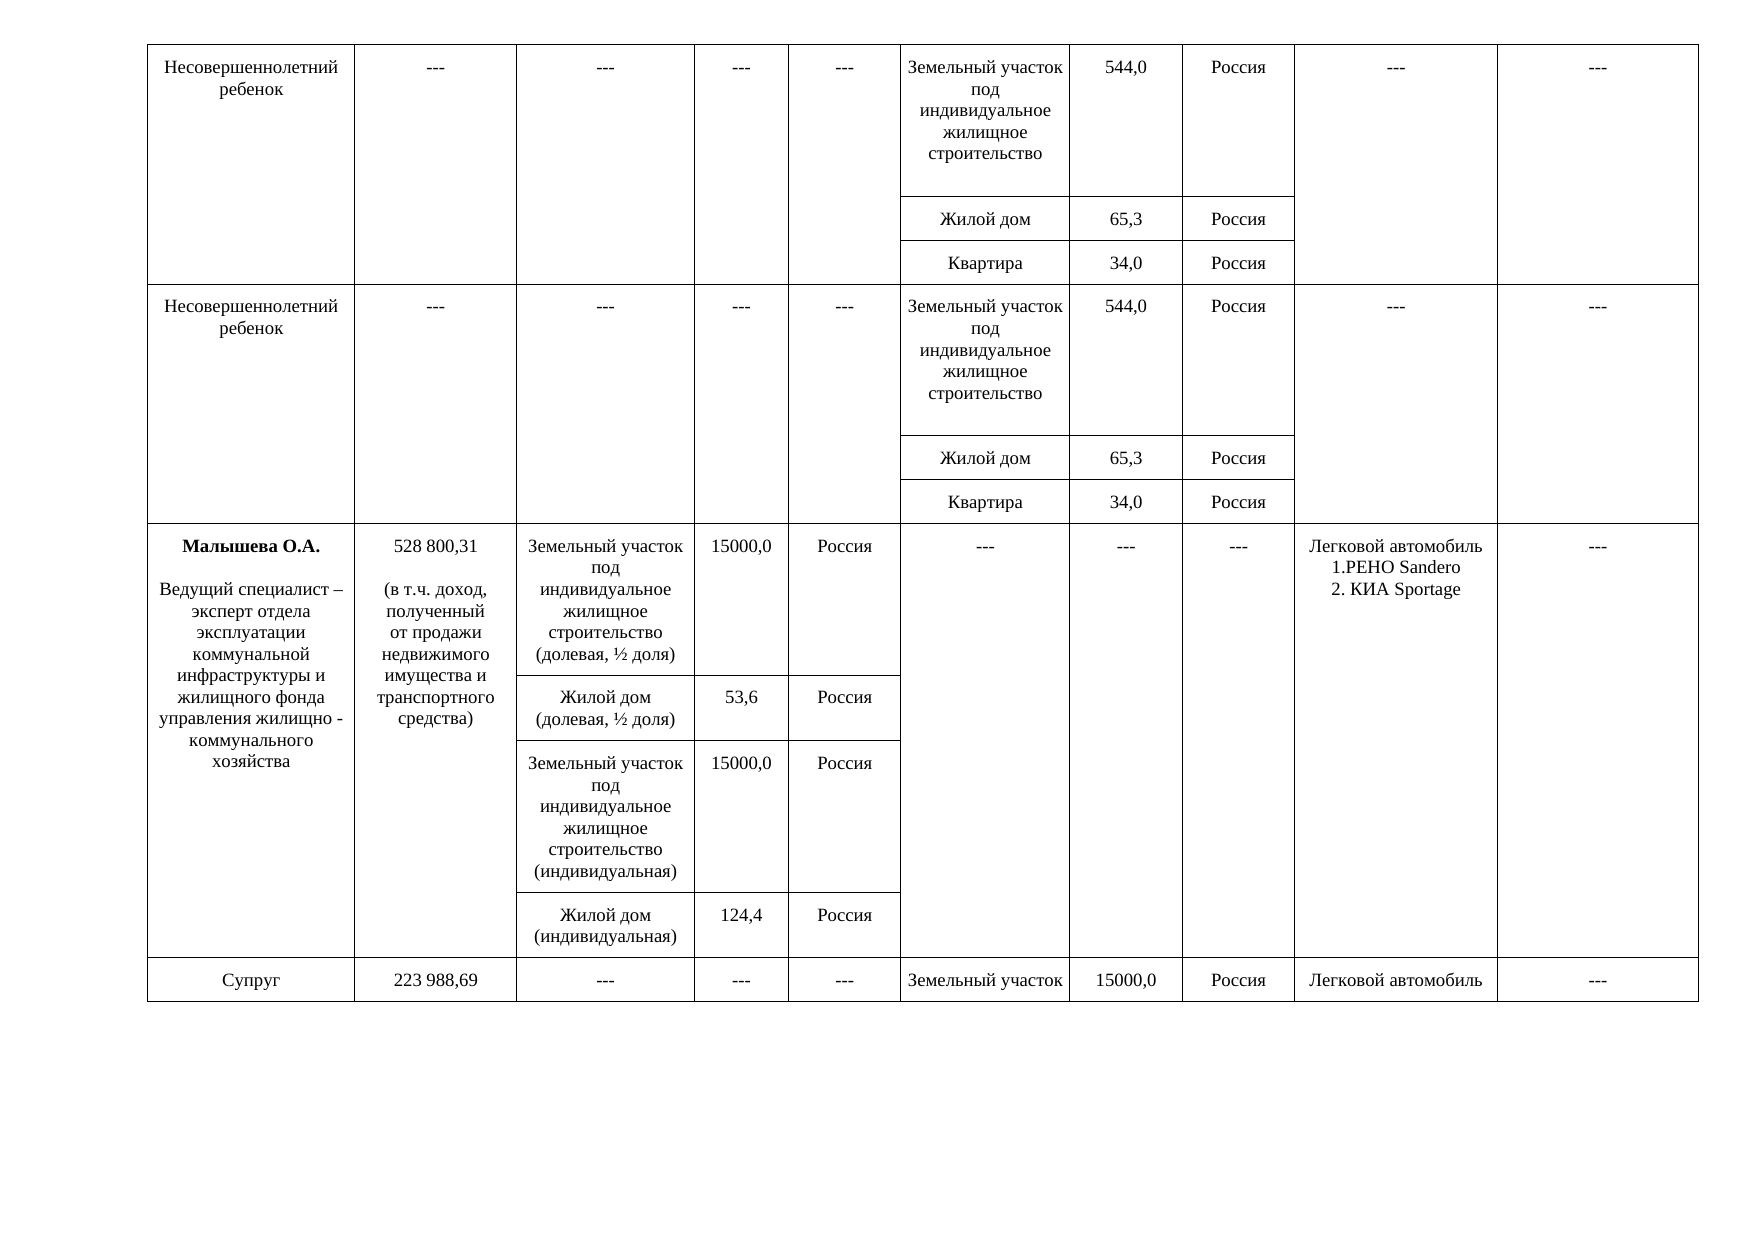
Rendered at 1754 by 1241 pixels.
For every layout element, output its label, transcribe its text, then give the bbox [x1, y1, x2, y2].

table_cell --- [517, 285, 694, 523]
table_cell --- [901, 524, 1069, 957]
table_cell --- [517, 45, 694, 284]
table_cell Россия [789, 741, 900, 892]
table_cell --- [789, 45, 900, 284]
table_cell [901, 45, 1069, 196]
table_cell --- [695, 285, 788, 523]
table_cell 528 800,31 (в т.ч. доход, полученный от продажи недвижимого имущества и транспортного средства) [355, 524, 516, 957]
table_cell Земельный участок под индивидуальное жилищное строительство (индивидуальная) [517, 741, 694, 892]
table_cell Россия [789, 893, 900, 957]
table_cell Супруг [148, 958, 354, 1001]
table_cell 15000,0 [695, 524, 788, 675]
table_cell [901, 958, 1069, 1001]
table_cell Несовершеннолетний ребенок [148, 285, 354, 523]
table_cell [148, 45, 354, 284]
table_cell 65,3 [1070, 436, 1182, 479]
table_cell 15000,0 [1070, 958, 1182, 1001]
table_cell Россия [1183, 436, 1294, 479]
table_cell Россия [789, 676, 900, 740]
table_cell Жилой дом [901, 197, 1069, 240]
table_cell 34,0 [1070, 480, 1182, 523]
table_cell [1295, 958, 1497, 1001]
table_cell Россия [1183, 197, 1294, 240]
table_cell --- [1498, 45, 1698, 284]
table_cell --- [355, 45, 516, 284]
table_cell Жилой дом (долевая, ½ доля) [517, 676, 694, 740]
table_cell 15000,0 [695, 741, 788, 892]
table_cell 65,3 [1070, 197, 1182, 240]
table_cell Россия [1183, 480, 1294, 523]
table_cell Земельный участок под индивидуальное жилищное строительство (долевая, ½ доля) [517, 524, 694, 675]
table_cell --- [1498, 285, 1698, 523]
table_cell Россия [1183, 958, 1294, 1001]
table_cell Жилой дом [901, 436, 1069, 479]
table_cell --- [1498, 958, 1698, 1001]
table_cell --- [1183, 524, 1294, 957]
table_cell --- [1498, 524, 1698, 957]
table_cell Малышева О.А. Ведущий специалист – эксперт отдела эксплуатации коммунальной инфраструктуры и жилищного фонда управления жилищно - коммунального хозяйства [148, 524, 354, 957]
table_cell --- [789, 958, 900, 1001]
table_cell --- [1295, 45, 1497, 284]
table_cell --- [789, 285, 900, 523]
table_cell 53,6 [695, 676, 788, 740]
table_cell --- [695, 958, 788, 1001]
table_cell 544,0 [1070, 285, 1182, 435]
table_cell Россия [1183, 285, 1294, 435]
table_cell 124,4 [695, 893, 788, 957]
table_cell 34,0 [1070, 241, 1182, 284]
table_cell Квартира [901, 480, 1069, 523]
table_cell --- [1295, 285, 1497, 523]
table_cell Россия [1183, 45, 1294, 196]
table_cell 223 988,69 [355, 958, 516, 1001]
table_cell --- [695, 45, 788, 284]
table_cell 544,0 [1070, 45, 1182, 196]
table_cell Легковой автомобиль 1.РЕНО Sandero 2. КИА Sportage [1295, 524, 1497, 957]
table_cell Жилой дом (индивидуальная) [517, 893, 694, 957]
table_cell Квартира [901, 241, 1069, 284]
table_cell --- [355, 285, 516, 523]
table_cell Россия [789, 524, 900, 675]
table_cell Россия [1183, 241, 1294, 284]
table_cell Земельный участок под индивидуальное жилищное строительство [901, 285, 1069, 435]
table_cell --- [1070, 524, 1182, 957]
table_cell --- [517, 958, 694, 1001]
